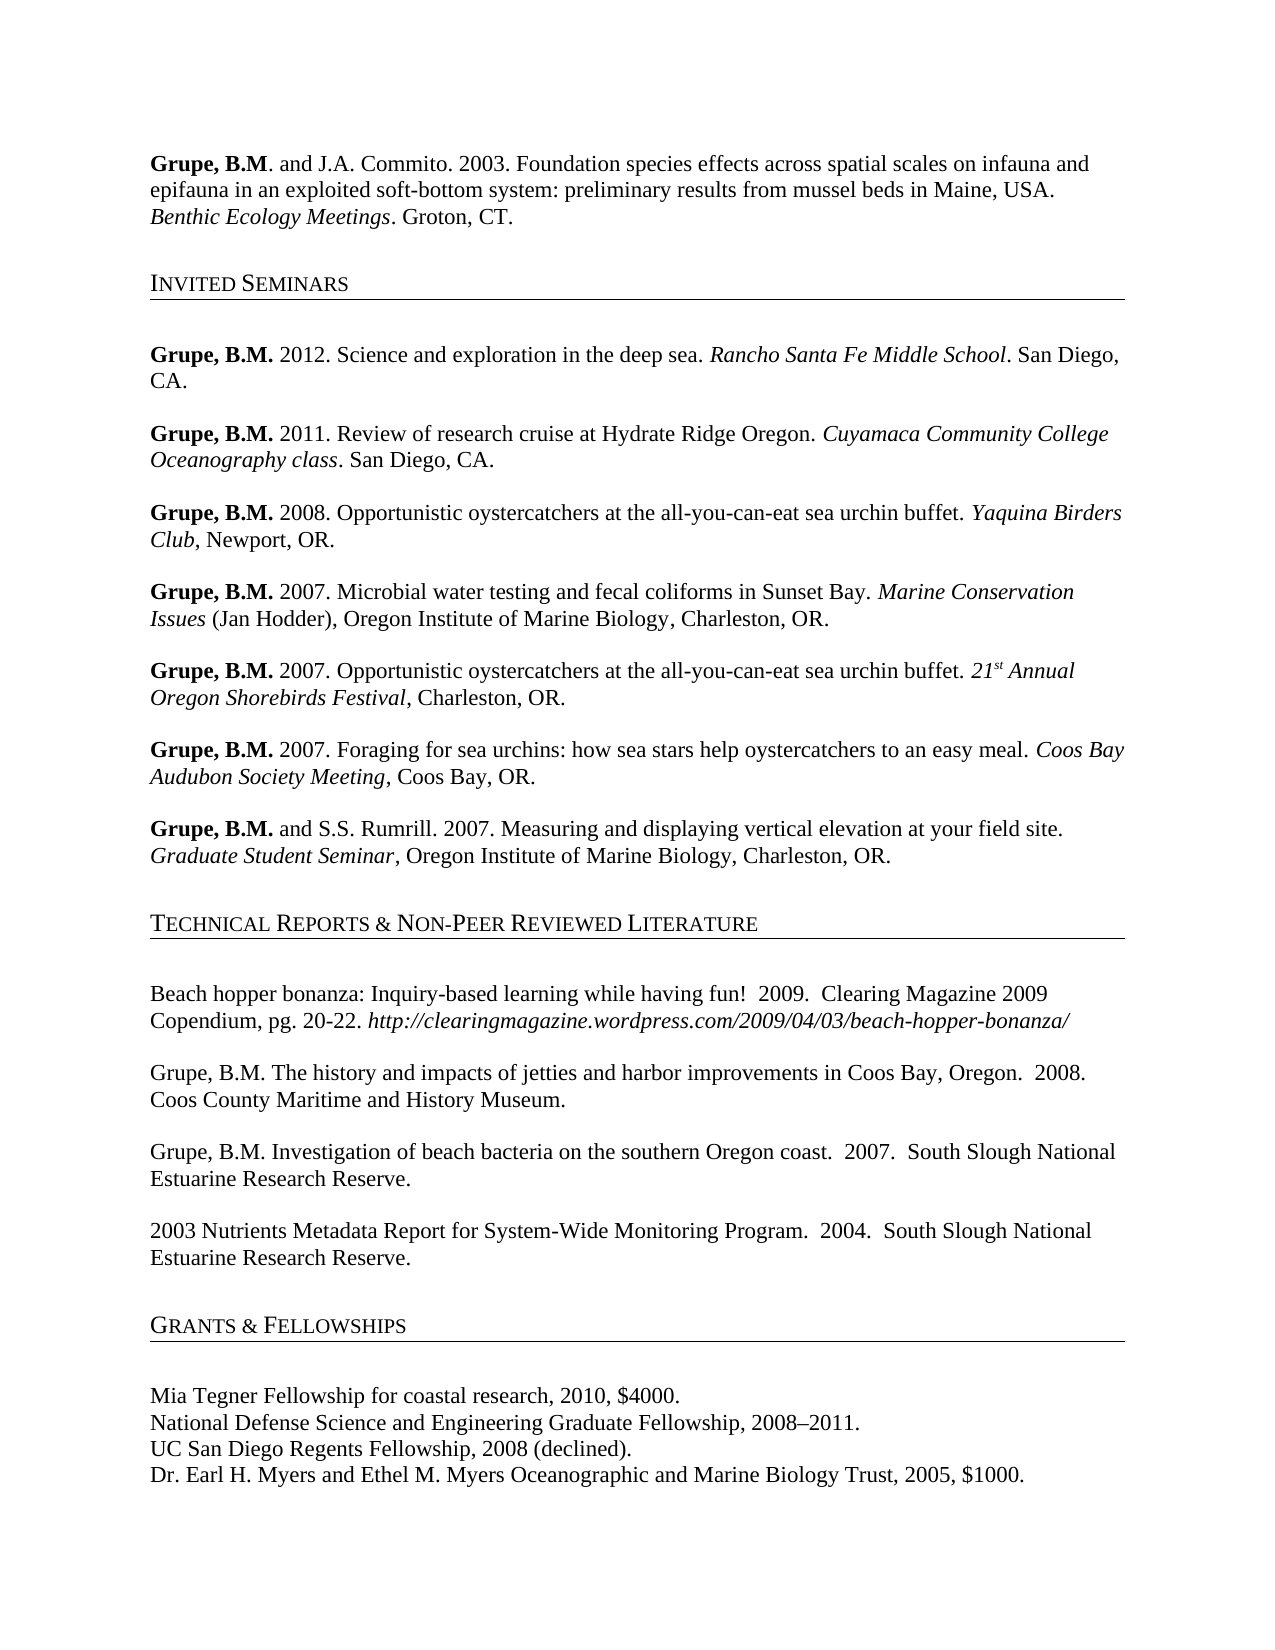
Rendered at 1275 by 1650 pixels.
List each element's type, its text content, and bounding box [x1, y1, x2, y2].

text Grupe, B.M. 2012. Science and exploration in the deep sea. Rancho Santa Fe Middle School. San Diego, CA. [150, 341, 1125, 394]
text Grupe, B.M. The history and impacts of jetties and harbor improvements in Coos Bay, Oregon. 2008. Coos County Maritime and History Museum. [150, 1059, 1125, 1112]
text Grupe, B.M. 2008. Opportunistic oystercatchers at the all-you-can-eat sea urchin buffet. Yaquina Birders Club, Newport, OR. [150, 499, 1125, 552]
subtitle INVITED SEMINARS [150, 268, 1125, 299]
text Mia Tegner Fellowship for coastal research, 2010, $4000. [150, 1382, 1125, 1409]
subtitle GRANTS & FELLOWSHIPS [150, 1310, 1125, 1341]
text Grupe, B.M. 2011. Review of research cruise at Hydrate Ridge Oregon. Cuyamaca Community College Oceanography class. San Diego, CA. [150, 420, 1125, 473]
text Grupe, B.M. 2007. Foraging for sea urchins: how sea stars help oystercatchers to an easy meal. Coos Bay Audubon Society Meeting, Coos Bay, OR. [150, 736, 1125, 789]
text National Defense Science and Engineering Graduate Fellowship, 2008–2011. [150, 1409, 1125, 1435]
text Grupe, B.M. 2007. Microbial water testing and fecal coliforms in Sunset Bay. Marine Conservation Issues (Jan Hodder), Oregon Institute of Marine Biology, Charleston, OR. [150, 578, 1125, 631]
text Grupe, B.M. and J.A. Commito. 2003. Foundation species effects across spatial scales on infauna and epifauna in an exploited soft-bottom system: preliminary results from mussel beds in Maine, USA. Benthic Ecology Meetings. Groton, CT. [150, 150, 1125, 229]
text Grupe, B.M. Investigation of beach bacteria on the southern Oregon coast. 2007. South Slough National Estuarine Research Reserve. [150, 1138, 1125, 1191]
text 2003 Nutrients Metadata Report for System-Wide Monitoring Program. 2004. South Slough National Estuarine Research Reserve. [150, 1217, 1125, 1270]
text Grupe, B.M. 2007. Opportunistic oystercatchers at the all-you-can-eat sea urchin buffet. 21st Annual Oregon Shorebirds Festival, Charleston, OR. [150, 657, 1125, 710]
text Dr. Earl H. Myers and Ethel M. Myers Oceanographic and Marine Biology Trust, 2005, $1000. [150, 1461, 1125, 1488]
text Beach hopper bonanza: Inquiry-based learning while having fun! 2009. Clearing Magazine 2009 Copendium, pg. 20-22. http://clearingmagazine.wordpress.com/2009/04/03/beach-hopper-bonanza/ [150, 980, 1125, 1033]
text Grupe, B.M. and S.S. Rumrill. 2007. Measuring and displaying vertical elevation at your field site. Graduate Student Seminar, Oregon Institute of Marine Biology, Charleston, OR. [150, 816, 1125, 868]
subtitle TECHNICAL REPORTS & NON-PEER REVIEWED LITERATURE [150, 908, 1125, 938]
text UC San Diego Regents Fellowship, 2008 (declined). [150, 1435, 1125, 1461]
